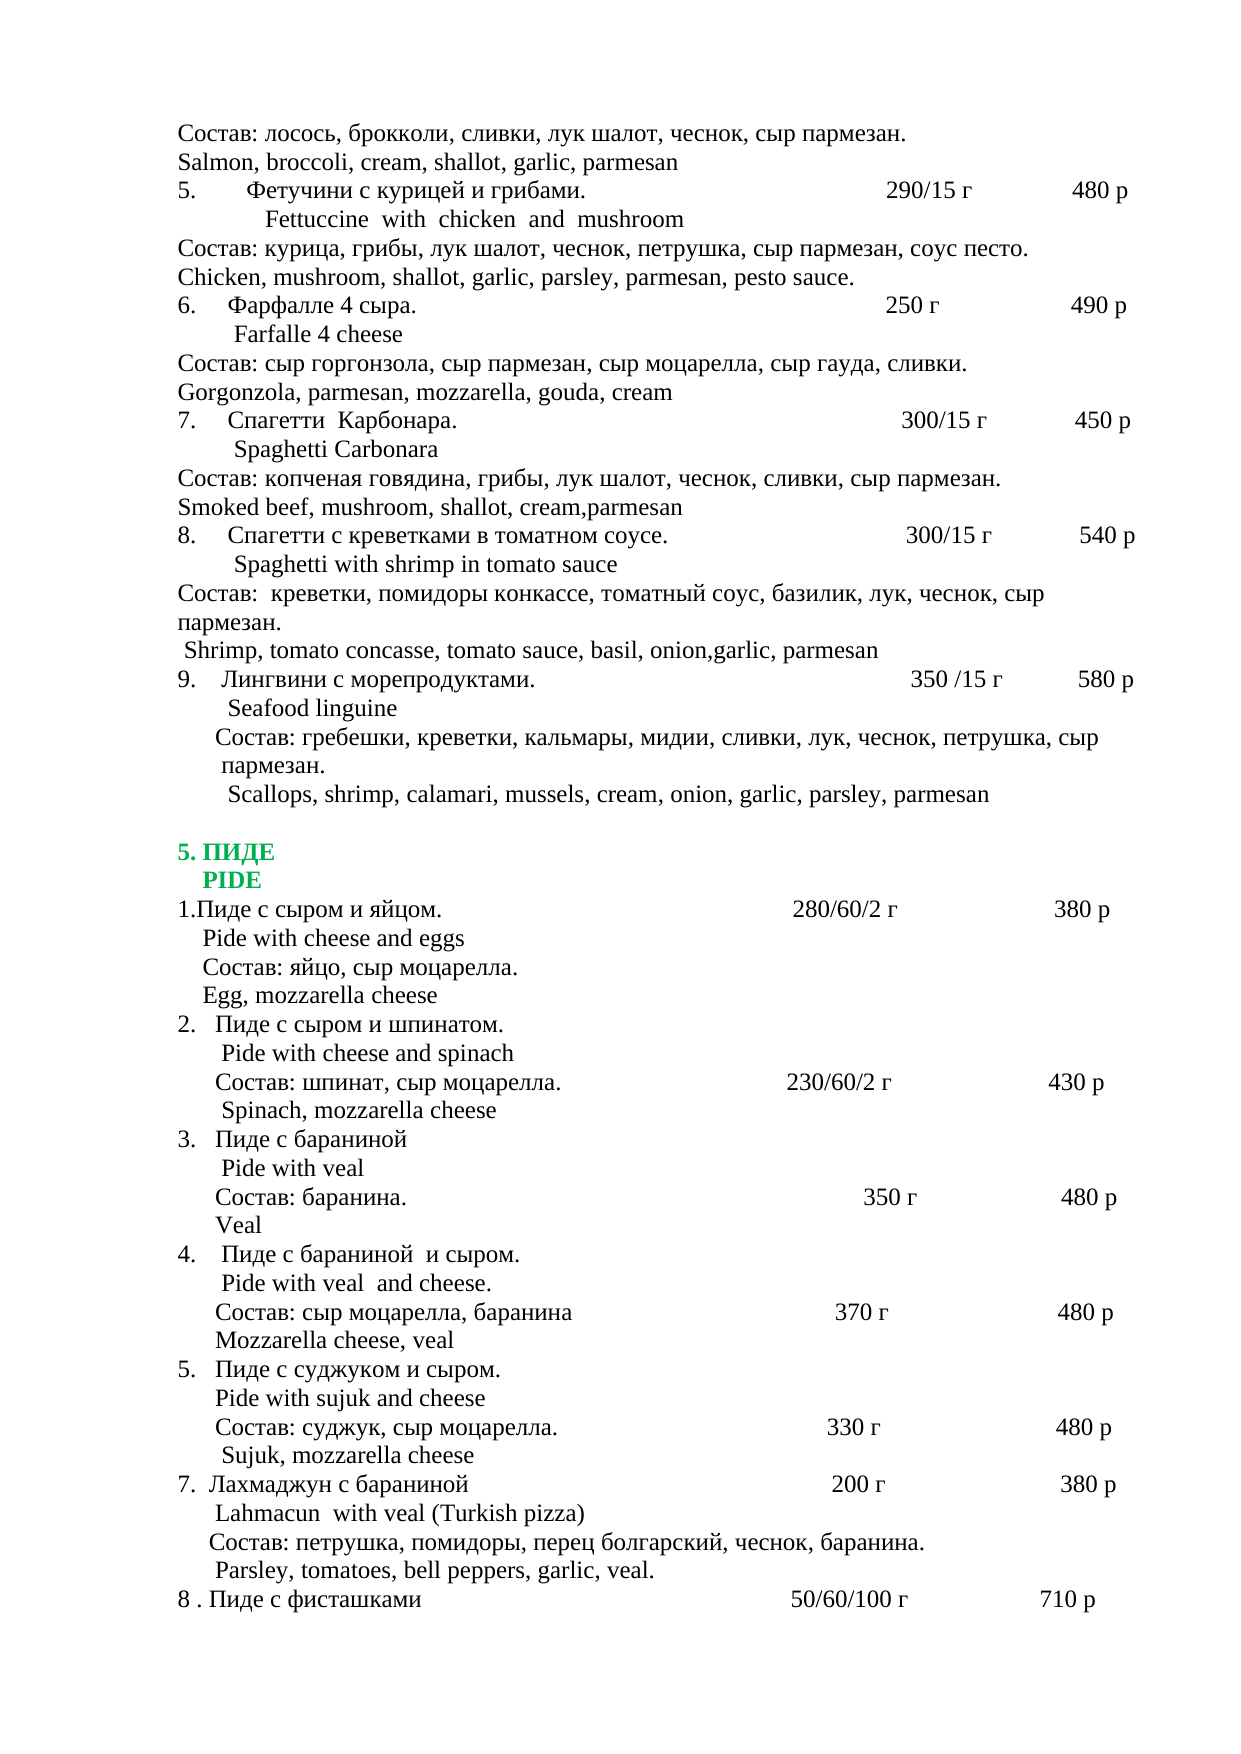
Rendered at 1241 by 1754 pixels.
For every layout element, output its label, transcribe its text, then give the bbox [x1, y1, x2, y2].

text 4. Пиде с бараниной и сыром. [177, 1239, 1152, 1268]
text Sujuk, mozzarella cheese [177, 1441, 1152, 1469]
text Состав: копченая говядина, грибы, лук шалот, чеснок, сливки, сыр пармезан. [177, 463, 1152, 492]
text Veal [177, 1211, 1152, 1239]
text Состав: яйцо, сыр моцарелла. [177, 952, 1152, 981]
text Spaghetti with shrimp in tomato sauce [177, 549, 1152, 578]
text Pide with cheese and spinach [177, 1038, 1152, 1067]
text 9. Лингвини с морепродуктами. 350 /15 г 580 р [177, 664, 1152, 693]
text Pide with veal and cheese. [177, 1268, 1152, 1297]
text Состав: петрушка, помидоры, перец болгарский, чеснок, баранина. [177, 1527, 1152, 1556]
text Seafood linguine [177, 693, 1152, 722]
text Состав: курица, грибы, лук шалот, чеснок, петрушка, сыр пармезан, соус песто. [177, 233, 1152, 262]
text Состав: шпинат, сыр моцарелла. 230/60/2 г 430 р [177, 1067, 1152, 1096]
text Состав: гребешки, креветки, кальмары, мидии, сливки, лук, чеснок, петрушка, сыр [177, 722, 1152, 751]
text 8 . Пиде с фисташками 50/60/100 г 710 р [177, 1584, 1152, 1613]
text Gorgonzola, parmesan, mozzarella, gouda, cream [177, 377, 1152, 406]
text Состав: креветки, помидоры конкассе, томатный соус, базилик, лук, чеснок, сыр пармезан. [177, 578, 1152, 636]
text Pide with veal [177, 1153, 1152, 1182]
text Smoked beef, mushroom, shallot, cream,parmesan [177, 492, 1152, 521]
text Pide with cheese and eggs [177, 923, 1152, 952]
text Состав: сыр моцарелла, баранина 370 г 480 р [177, 1297, 1152, 1326]
text Lahmacun with veal (Turkish pizza) [177, 1498, 1152, 1527]
text Состав: баранина. 350 г 480 р [177, 1182, 1152, 1211]
text Chicken, mushroom, shallot, garlic, parsley, parmesan, pesto sauce. [177, 262, 1152, 291]
text Состав: сыр горгонзола, сыр пармезан, сыр моцарелла, сыр гауда, сливки. [177, 348, 1152, 377]
text Scallops, shrimp, calamari, mussels, cream, onion, garlic, parsley, parmesan [177, 779, 1152, 808]
text Pide with sujuk and cheese [177, 1383, 1152, 1412]
text Spinach, mozzarella cheese [177, 1096, 1152, 1124]
text Mozzarella cheese, veal [177, 1326, 1152, 1354]
text Salmon, broccoli, cream, shallot, garlic, parmesan [177, 147, 1152, 176]
text Egg, mozzarella cheese [177, 981, 1152, 1009]
text 5. ПИДЕ [177, 837, 1152, 866]
text Parsley, tomatoes, bell peppers, garlic, veal. [177, 1556, 1152, 1584]
text 2. Пиде с сыром и шпинатом. [177, 1009, 1152, 1038]
text 3. Пиде с бараниной [177, 1124, 1152, 1153]
text Shrimp, tomato concasse, tomato sauce, basil, onion,garlic, parmesan [177, 636, 1152, 664]
text PIDE [177, 866, 1152, 894]
text Состав: лосось, брокколи, сливки, лук шалот, чеснок, сыр пармезан. [177, 118, 1152, 147]
text 1.Пиде с сыром и яйцом. 280/60/2 г 380 р [177, 894, 1152, 923]
text 5. Фетучини с курицей и грибами. 290/15 г 480 р [177, 176, 1152, 204]
text 7. Спагетти Карбонара. 300/15 г 450 р [177, 406, 1152, 434]
text 8. Спагетти с креветками в томатном соусе. 300/15 г 540 р [177, 521, 1152, 549]
text Состав: суджук, сыр моцарелла. 330 г 480 р [177, 1412, 1152, 1441]
text 6. Фарфалле 4 сыра. 250 г 490 р [177, 291, 1152, 319]
text Farfalle 4 cheese [177, 319, 1152, 348]
text пармезан. [177, 751, 1152, 779]
text 7. Лахмаджун с бараниной 200 г 380 р [177, 1469, 1152, 1498]
text 5. Пиде с суджуком и сыром. [177, 1354, 1152, 1383]
text Spaghetti Carbonara [177, 434, 1152, 463]
text Fettuccine with chicken and mushroom [177, 204, 1152, 233]
